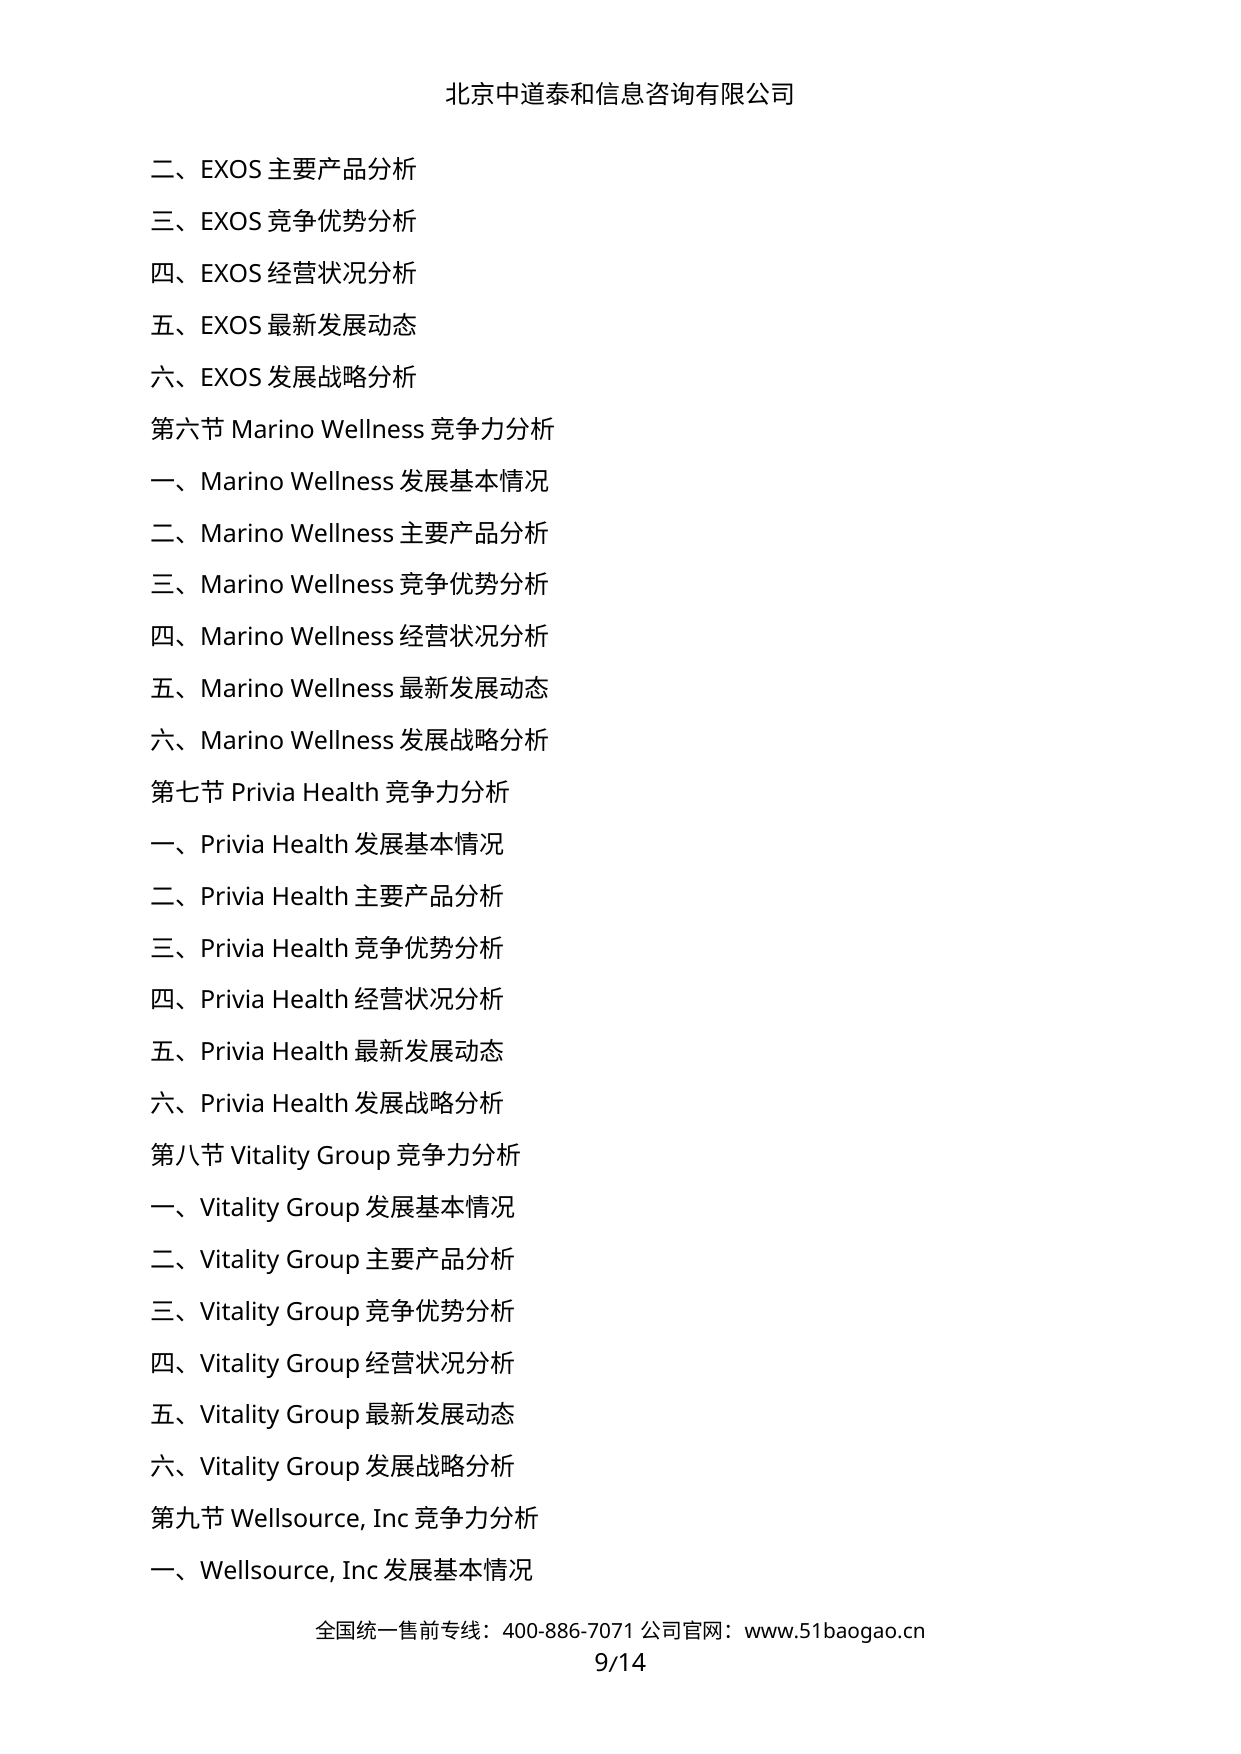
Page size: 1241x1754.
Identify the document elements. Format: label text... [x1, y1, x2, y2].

text 二、Privia Health主要产品分析 [150, 876, 1090, 912]
text 二、EXOS主要产品分析 [150, 150, 1090, 186]
text 五、Privia Health最新发展动态 [150, 1032, 1090, 1068]
text 一、Vitality Group发展基本情况 [150, 1187, 1090, 1224]
text 第六节 Marino Wellness竞争力分析 [150, 409, 1090, 446]
text 三、Marino Wellness竞争优势分析 [150, 565, 1090, 601]
text 二、Vitality Group主要产品分析 [150, 1239, 1090, 1276]
text 一、Marino Wellness发展基本情况 [150, 461, 1090, 497]
text 三、Privia Health竞争优势分析 [150, 928, 1090, 964]
text 五、Vitality Group最新发展动态 [150, 1395, 1090, 1431]
text 第八节 Vitality Group竞争力分析 [150, 1136, 1090, 1172]
text 四、EXOS经营状况分析 [150, 254, 1090, 290]
text 四、Marino Wellness经营状况分析 [150, 617, 1090, 653]
text 第七节 Privia Health竞争力分析 [150, 772, 1090, 809]
text 一、Privia Health发展基本情况 [150, 824, 1090, 861]
text 二、Marino Wellness主要产品分析 [150, 513, 1090, 549]
text 四、Privia Health经营状况分析 [150, 980, 1090, 1016]
text 一、Wellsource, Inc发展基本情况 [150, 1551, 1090, 1587]
text 六、Marino Wellness发展战略分析 [150, 721, 1090, 757]
text 六、Privia Health发展战略分析 [150, 1084, 1090, 1120]
text 五、Marino Wellness最新发展动态 [150, 669, 1090, 705]
text 五、EXOS最新发展动态 [150, 306, 1090, 342]
text 三、Vitality Group竞争优势分析 [150, 1291, 1090, 1327]
text 六、Vitality Group发展战略分析 [150, 1447, 1090, 1483]
text 四、Vitality Group经营状况分析 [150, 1343, 1090, 1379]
text 第九节 Wellsource, Inc竞争力分析 [150, 1499, 1090, 1535]
text 三、EXOS竞争优势分析 [150, 202, 1090, 238]
text 六、EXOS发展战略分析 [150, 357, 1090, 394]
